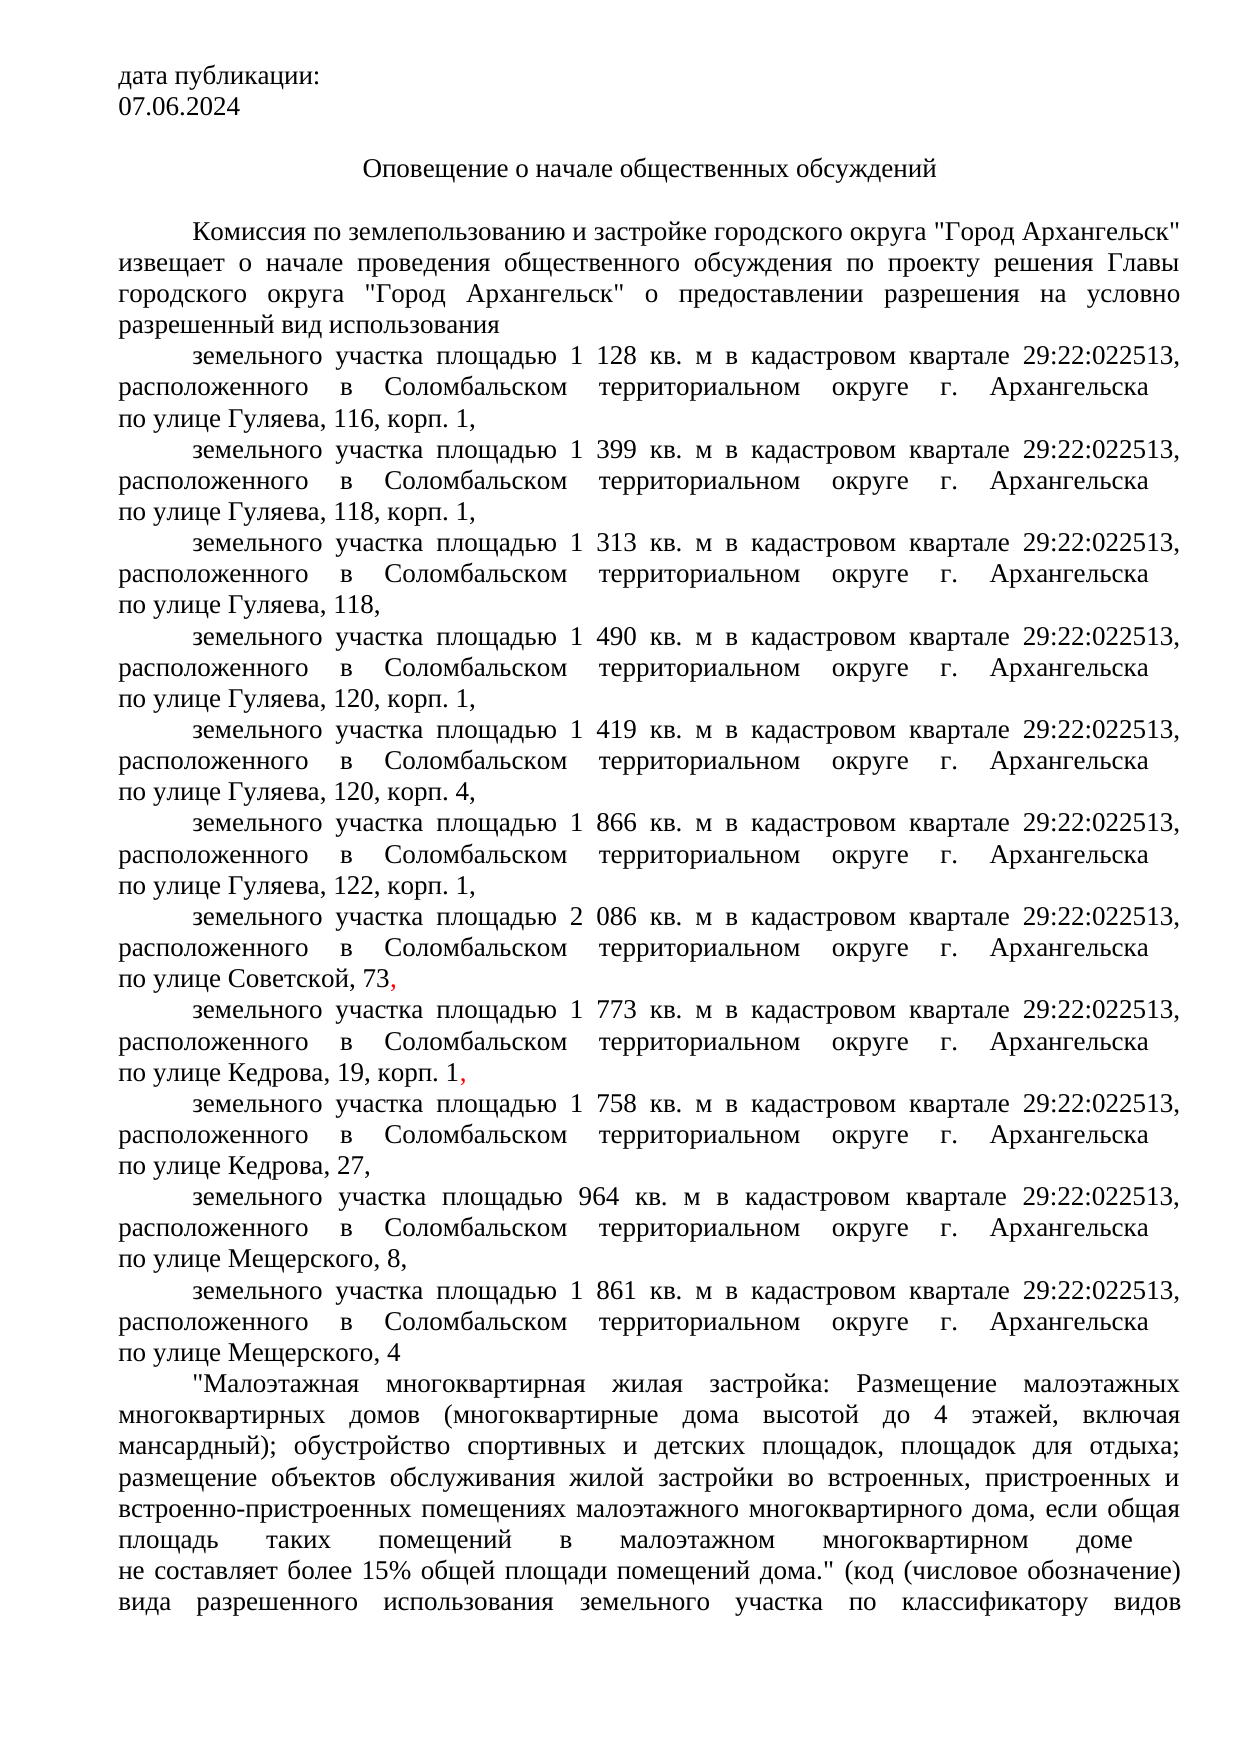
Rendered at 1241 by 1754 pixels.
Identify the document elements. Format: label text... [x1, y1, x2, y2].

text земельного участка площадью 1 758 кв. м в кадастровом квартале 29:22:022513, расположенного в Соломбальском территориальном округе г. Архангельска по улице Кедрова, 27, [118, 1087, 1181, 1180]
text Комиссия по землепользованию и застройке городского округа "Город Архангельск" извещает о начале проведения общественного обсуждения по проекту решения Главы городского округа "Город Архангельск" о предоставлении разрешения на условно разрешенный вид использования [118, 215, 1181, 339]
text земельного участка площадью 1 490 кв. м в кадастровом квартале 29:22:022513, расположенного в Соломбальском территориальном округе г. Архангельска по улице Гуляева, 120, корп. 1, [118, 620, 1181, 713]
text 07.06.2024 [118, 90, 1181, 121]
text земельного участка площадью 1 773 кв. м в кадастровом квартале 29:22:022513, расположенного в Соломбальском территориальном округе г. Архангельска по улице Кедрова, 19, корп. 1, [118, 993, 1181, 1087]
text земельного участка площадью 1 313 кв. м в кадастровом квартале 29:22:022513, расположенного в Соломбальском территориальном округе г. Архангельска по улице Гуляева, 118, [118, 526, 1181, 620]
text земельного участка площадью 2 086 кв. м в кадастровом квартале 29:22:022513, расположенного в Соломбальском территориальном округе г. Архангельска по улице Советской, 73, [118, 900, 1181, 993]
text Оповещение о начале общественных обсуждений [118, 152, 1181, 184]
text земельного участка площадью 1 866 кв. м в кадастровом квартале 29:22:022513, расположенного в Соломбальском территориальном округе г. Архангельска по улице Гуляева, 122, корп. 1, [118, 807, 1181, 900]
text земельного участка площадью 1 128 кв. м в кадастровом квартале 29:22:022513, расположенного в Соломбальском территориальном округе г. Архангельска по улице Гуляева, 116, корп. 1, [118, 339, 1181, 433]
text дата публикации: [118, 59, 1181, 90]
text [118, 1367, 1181, 1616]
text земельного участка площадью 1 399 кв. м в кадастровом квартале 29:22:022513, расположенного в Соломбальском территориальном округе г. Архангельска по улице Гуляева, 118, корп. 1, [118, 433, 1181, 526]
text земельного участка площадью 1 861 кв. м в кадастровом квартале 29:22:022513, расположенного в Соломбальском территориальном округе г. Архангельска по улице Мещерского, 4 [118, 1274, 1181, 1367]
text земельного участка площадью 964 кв. м в кадастровом квартале 29:22:022513, расположенного в Соломбальском территориальном округе г. Архангельска по улице Мещерского, 8, [118, 1180, 1181, 1274]
text земельного участка площадью 1 419 кв. м в кадастровом квартале 29:22:022513, расположенного в Соломбальском территориальном округе г. Архангельска по улице Гуляева, 120, корп. 4, [118, 713, 1181, 807]
